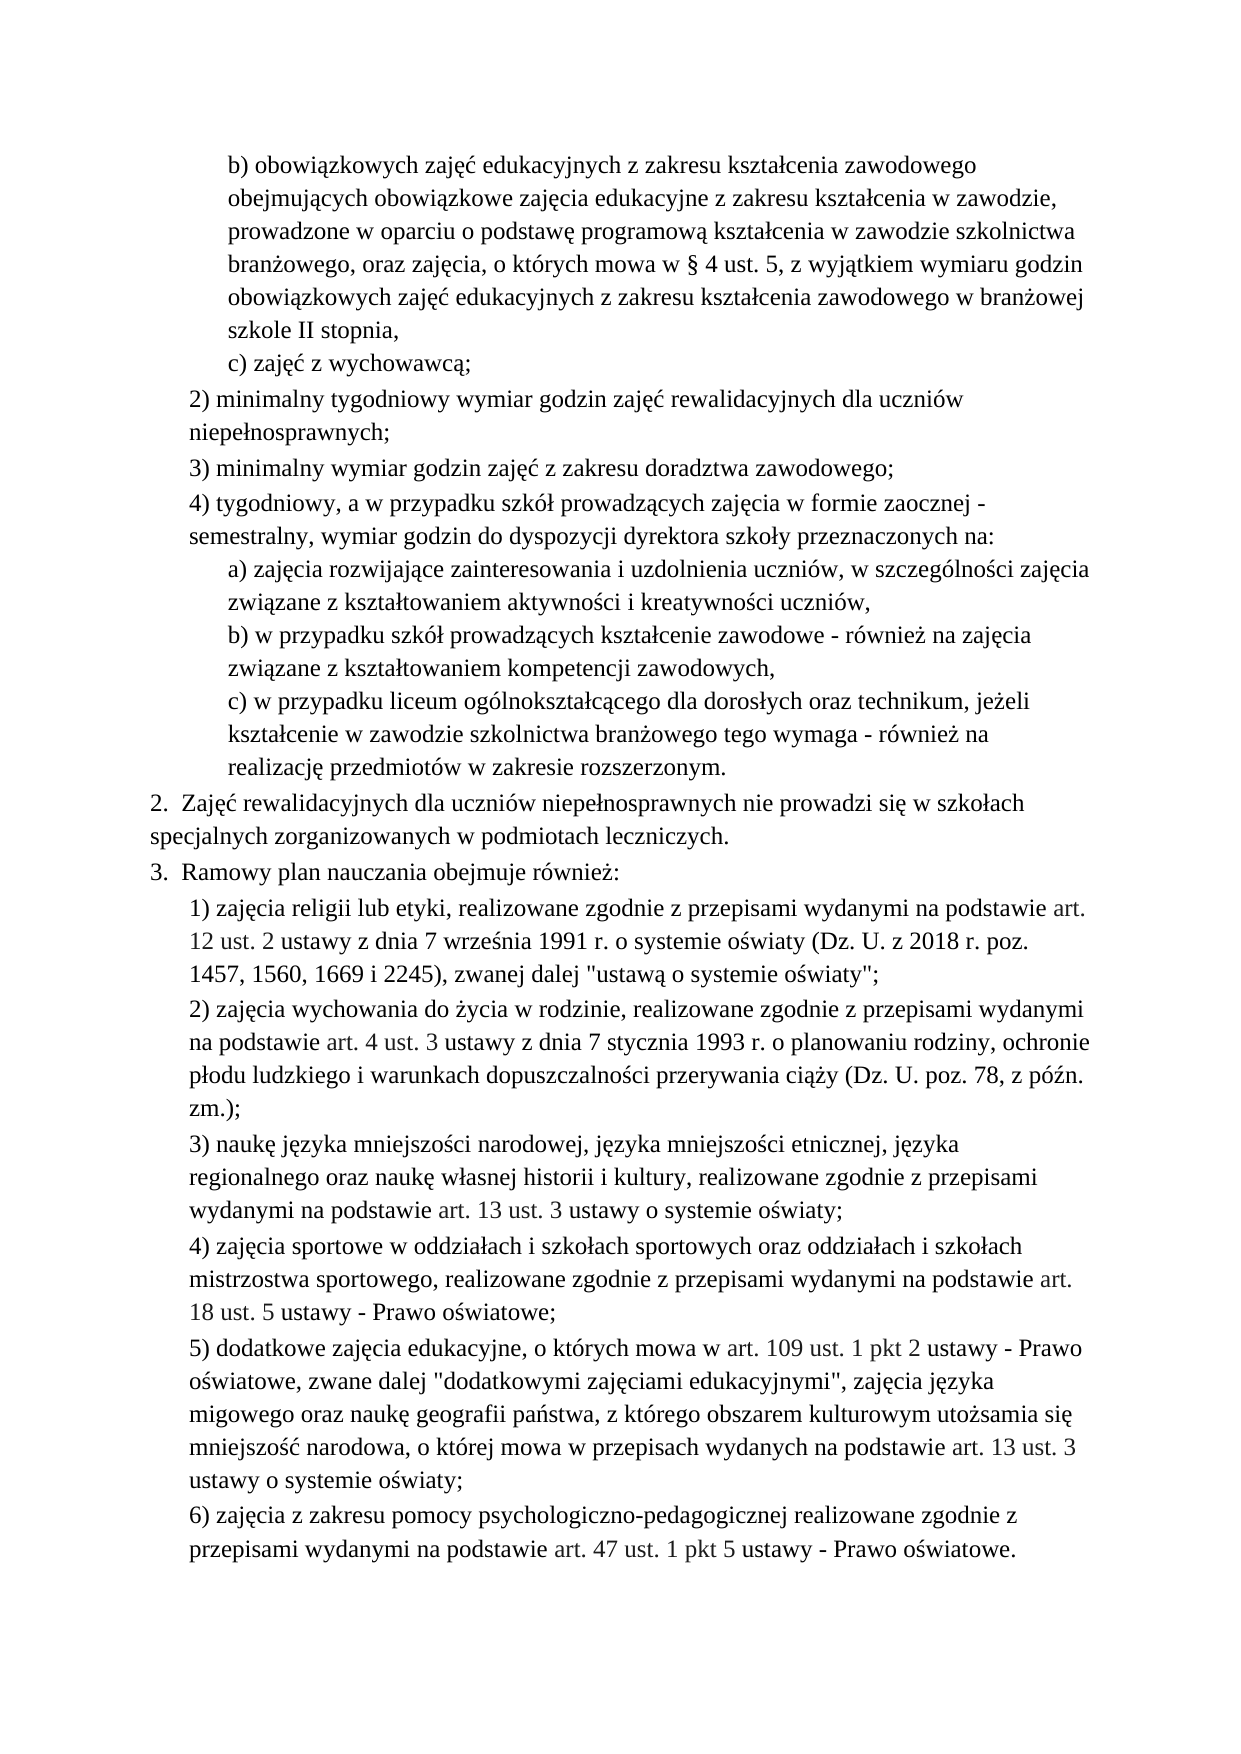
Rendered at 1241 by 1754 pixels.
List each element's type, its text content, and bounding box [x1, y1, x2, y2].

text 2. Zajęć rewalidacyjnych dla uczniów niepełnosprawnych nie prowadzi się w szkołach specjalnych zorganizowanych w podmiotach leczniczych. [150, 788, 1090, 850]
text a) zajęcia rozwijające zainteresowania i uzdolnienia uczniów, w szczególności zajęcia związane z kształtowaniem aktywności i kreatywności uczniów, [228, 554, 1090, 616]
text 2) minimalny tygodniowy wymiar godzin zajęć rewalidacyjnych dla uczniów niepełnosprawnych; [189, 384, 1090, 446]
text 5) dodatkowe zajęcia edukacyjne, o których mowa w art. 109 ust. 1 pkt 2 ustawy - Prawo oświatowe, zwane dalej "dodatkowymi zajęciami edukacyjnymi", zajęcia języka migowego oraz naukę geografii państwa, z którego obszarem kulturowym utożsamia się mniejszość narodowa, o której mowa w przepisach wydanych na podstawie art. 13 ust. 3 ustawy o systemie oświaty; [189, 1333, 1090, 1494]
text c) zajęć z wychowawcą; [228, 348, 1090, 377]
text b) obowiązkowych zajęć edukacyjnych z zakresu kształcenia zawodowego obejmujących obowiązkowe zajęcia edukacyjne z zakresu kształcenia w zawodzie, prowadzone w oparciu o podstawę programową kształcenia w zawodzie szkolnictwa branżowego, oraz zajęcia, o których mowa w § 4 ust. 5, z wyjątkiem wymiaru godzin obowiązkowych zajęć edukacyjnych z zakresu kształcenia zawodowego w branżowej szkole II stopnia, [228, 150, 1090, 344]
text b) w przypadku szkół prowadzących kształcenie zawodowe - również na zajęcia związane z kształtowaniem kompetencji zawodowych, [228, 620, 1090, 682]
text 6) zajęcia z zakresu pomocy psychologiczno-pedagogicznej realizowane zgodnie z przepisami wydanymi na podstawie art. 47 ust. 1 pkt 5 ustawy - Prawo oświatowe. [189, 1501, 1090, 1562]
text c) w przypadku liceum ogólnokształcącego dla dorosłych oraz technikum, jeżeli kształcenie w zawodzie szkolnictwa branżowego tego wymaga - również na realizację przedmiotów w zakresie rozszerzonym. [228, 686, 1090, 781]
text 1) zajęcia religii lub etyki, realizowane zgodnie z przepisami wydanymi na podstawie art. 12 ust. 2 ustawy z dnia 7 września 1991 r. o systemie oświaty (Dz. U. z 2018 r. poz. 1457, 1560, 1669 i 2245), zwanej dalej "ustawą o systemie oświaty"; [189, 893, 1090, 987]
text 3) naukę języka mniejszości narodowej, języka mniejszości etnicznej, języka regionalnego oraz naukę własnej historii i kultury, realizowane zgodnie z przepisami wydanymi na podstawie art. 13 ust. 3 ustawy o systemie oświaty; [189, 1129, 1090, 1224]
text 4) tygodniowy, a w przypadku szkół prowadzących zajęcia w formie zaocznej - semestralny, wymiar godzin do dyspozycji dyrektora szkoły przeznaczonych na: [189, 488, 1090, 550]
text 3. Ramowy plan nauczania obejmuje również: [150, 857, 1090, 886]
text 2) zajęcia wychowania do życia w rodzinie, realizowane zgodnie z przepisami wydanymi na podstawie art. 4 ust. 3 ustawy z dnia 7 stycznia 1993 r. o planowaniu rodziny, ochronie płodu ludzkiego i warunkach dopuszczalności przerywania ciąży (Dz. U. poz. 78, z późn. zm.); [189, 994, 1090, 1122]
text 3) minimalny wymiar godzin zajęć z zakresu doradztwa zawodowego; [189, 453, 1090, 481]
text 4) zajęcia sportowe w oddziałach i szkołach sportowych oraz oddziałach i szkołach mistrzostwa sportowego, realizowane zgodnie z przepisami wydanymi na podstawie art. 18 ust. 5 ustawy - Prawo oświatowe; [189, 1231, 1090, 1326]
